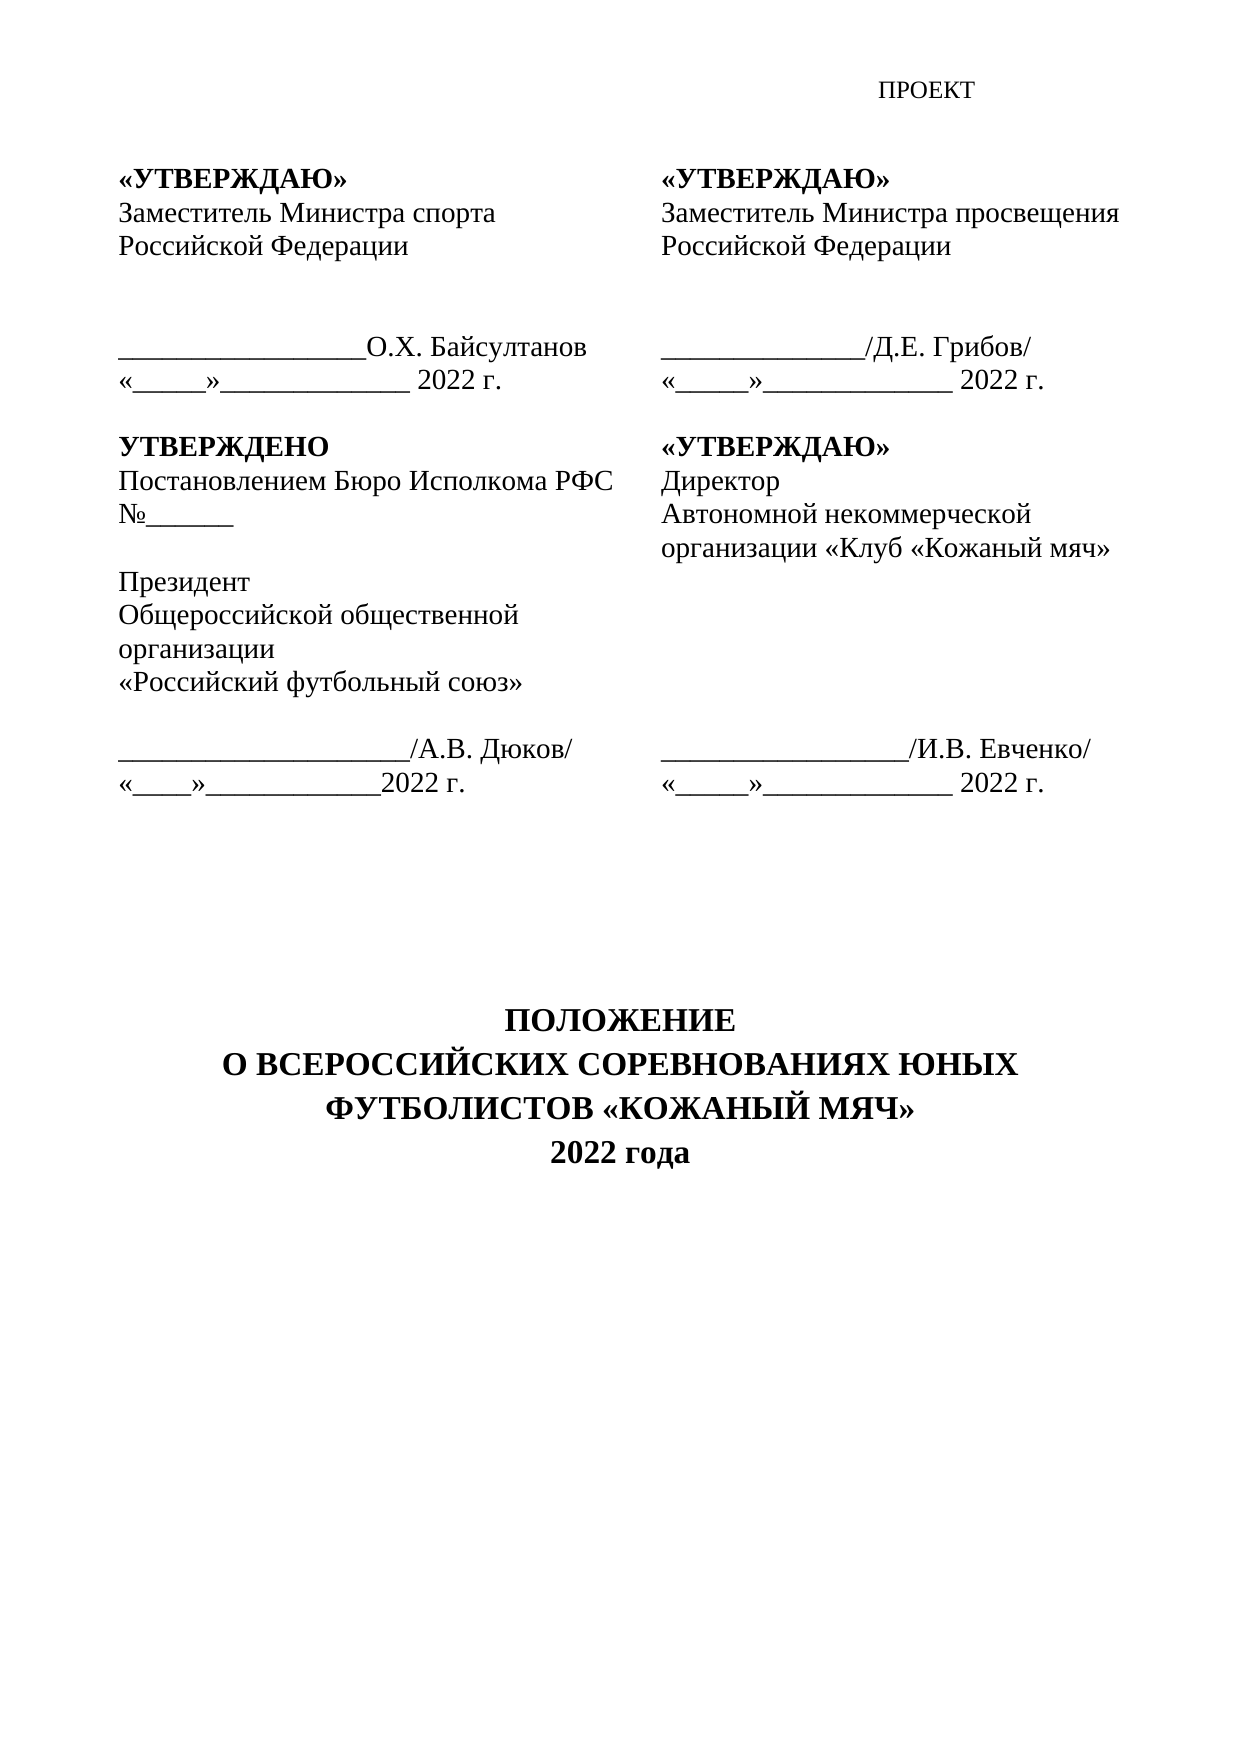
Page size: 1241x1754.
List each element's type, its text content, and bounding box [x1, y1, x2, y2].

table_header «УТВЕРЖДАЮ» Заместитель Министра просвещения Российской Федерации ______________/Д.Е. Грибов/ «_____»_____________ 2022 г. [650, 161, 1192, 396]
table_header «УТВЕРЖДАЮ» Заместитель Министра спорта Российской Федерации _________________О.Х. Байсултанов «_____»_____________ 2022 г. [107, 161, 649, 396]
table_cell «УТВЕРЖДАЮ» Директор Автономной некоммерческой организации «Клуб «Кожаный мяч» _________________/И.В. Евченко/ «_____»_____________ 2022 г. [650, 396, 1192, 899]
text ПОЛОЖЕНИЕ [118, 1000, 1122, 1038]
table_cell УТВЕРЖДЕНО Постановлением Бюро Исполкома РФС №______ [107, 396, 649, 899]
text 2022 года [118, 1132, 1122, 1170]
text О ВСЕРОССИЙСКИХ СОРЕВНОВАНИЯХ ЮНЫХ ФУТБОЛИСТОВ «КОЖАНЫЙ МЯЧ» [118, 1044, 1122, 1126]
